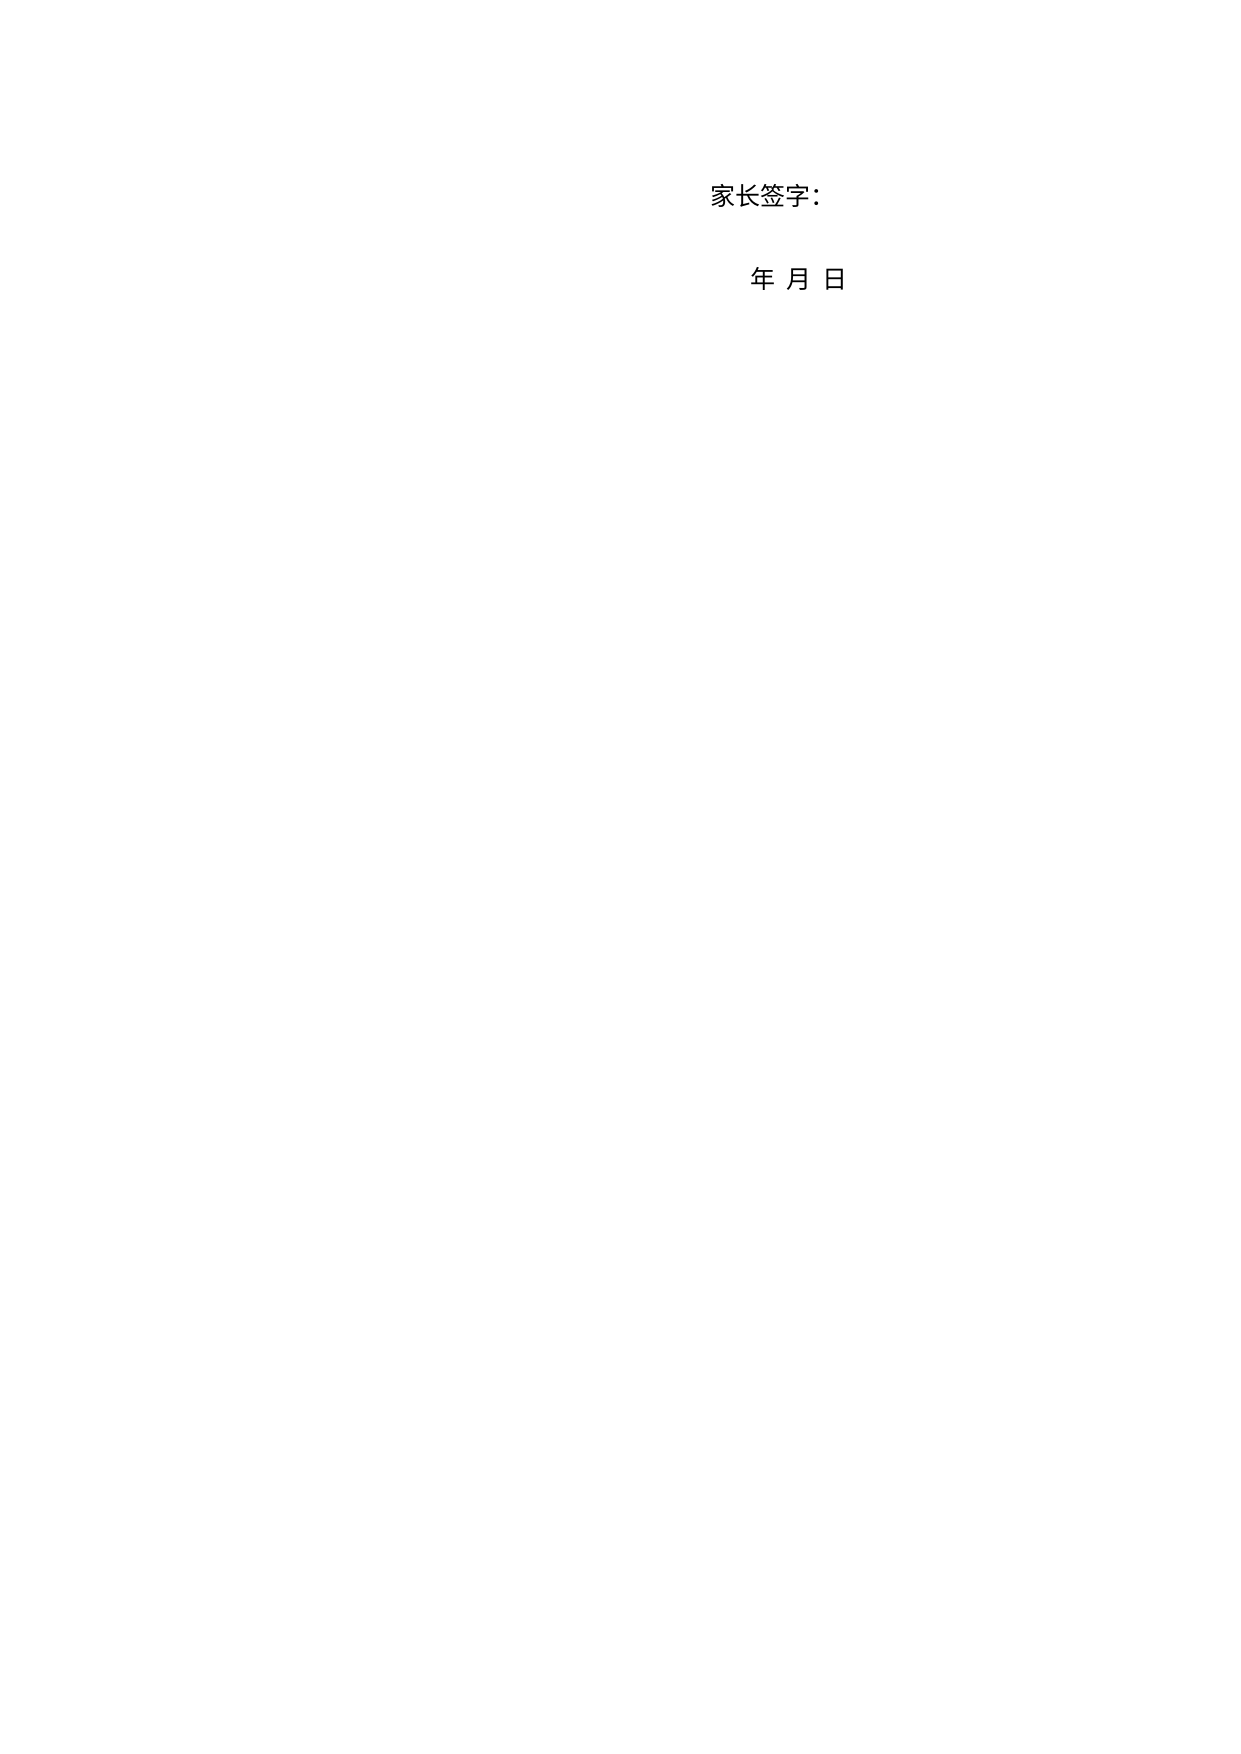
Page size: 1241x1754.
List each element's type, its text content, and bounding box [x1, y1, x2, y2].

text 家长签字： [187, 162, 1053, 227]
text 年 月 日 [187, 245, 1053, 310]
